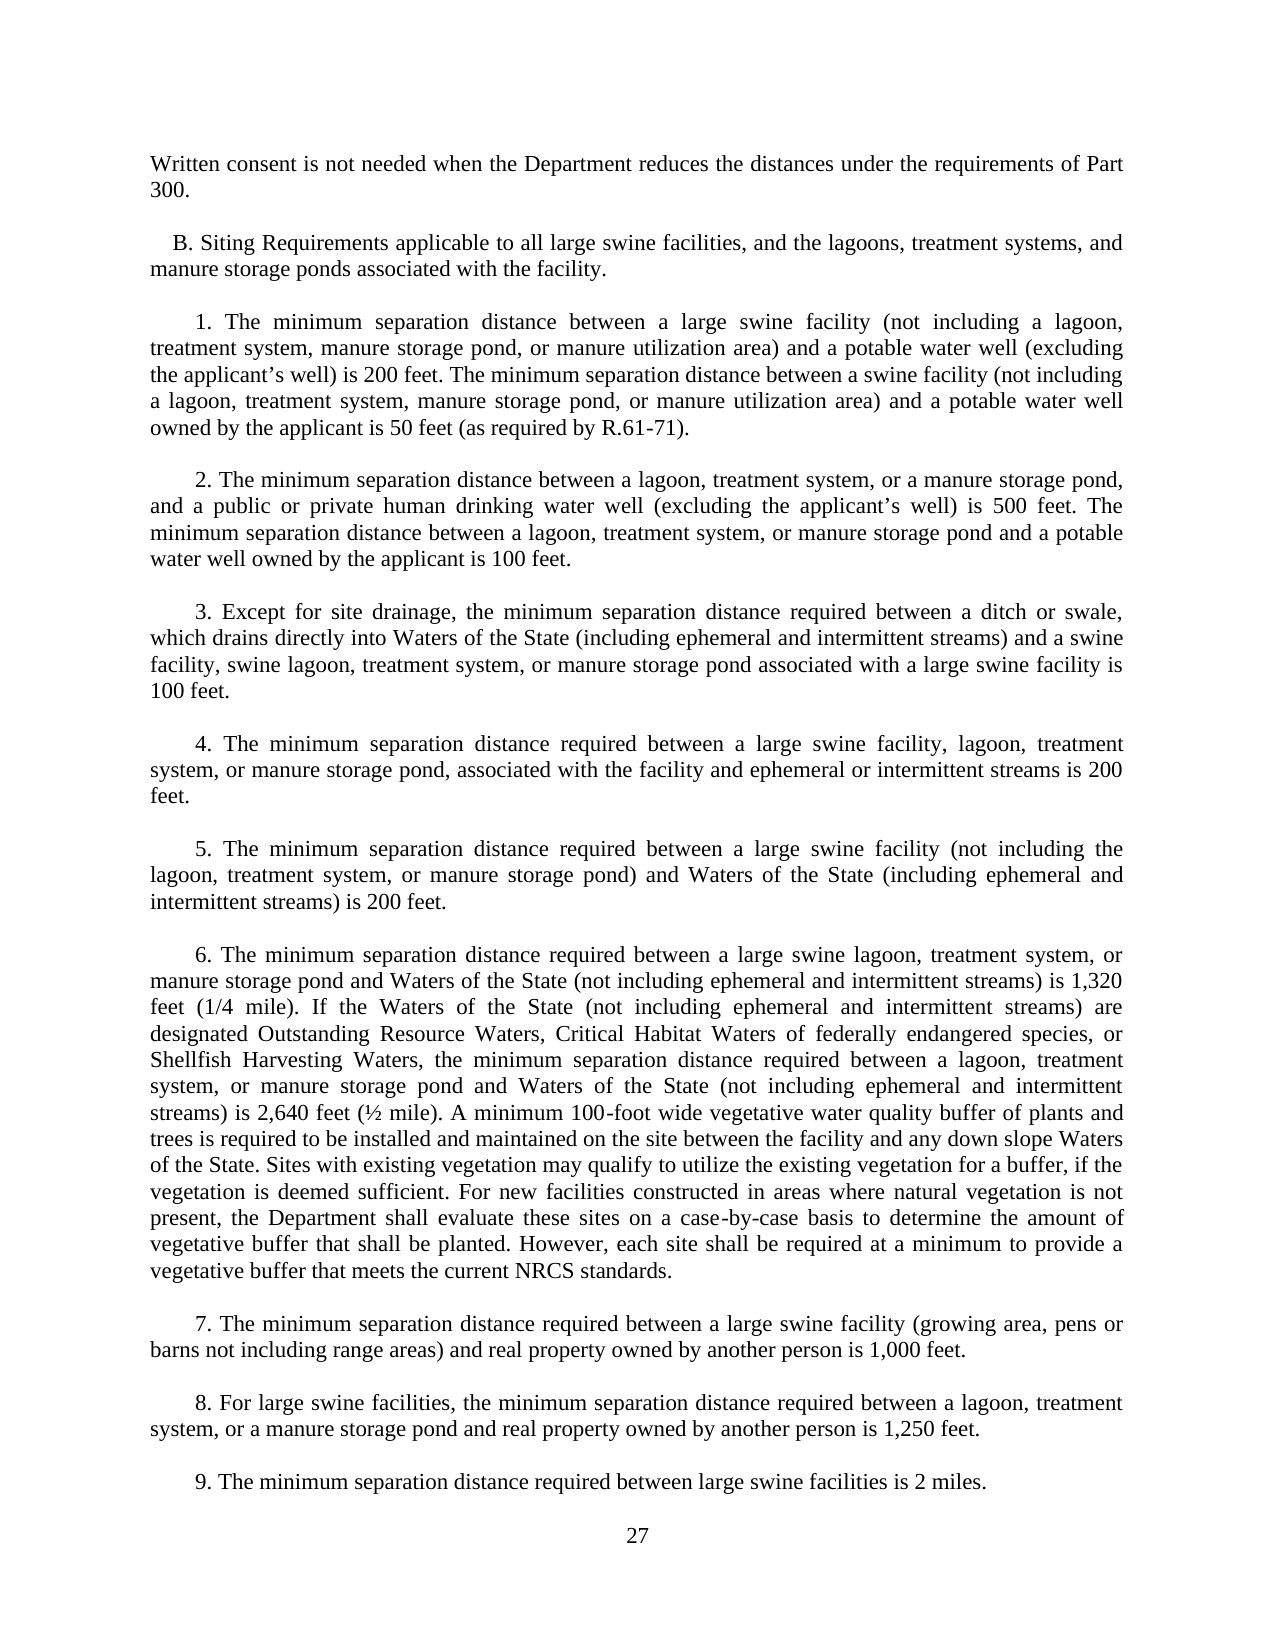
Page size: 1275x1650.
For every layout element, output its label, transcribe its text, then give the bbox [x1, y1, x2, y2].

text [150, 150, 1125, 203]
text 9. The minimum separation distance required between large swine facilities is 2 miles. [150, 1468, 1125, 1494]
text 4. The minimum separation distance required between a large swine facility, lagoon, treatment system, or manure storage pond, associated with the facility and ephemeral or intermittent streams is 200 feet. [150, 730, 1125, 809]
text 3. Except for site drainage, the minimum separation distance required between a ditch or swale, which drains directly into Waters of the State (including ephemeral and intermittent streams) and a swine facility, swine lagoon, treatment system, or manure storage pond associated with a large swine facility is 100 feet. [150, 598, 1125, 703]
text 5. The minimum separation distance required between a large swine facility (not including the lagoon, treatment system, or manure storage pond) and Waters of the State (including ephemeral and intermittent streams) is 200 feet. [150, 835, 1125, 914]
text 1. The minimum separation distance between a large swine facility (not including a lagoon, treatment system, manure storage pond, or manure utilization area) and a potable water well (excluding the applicant’s well) is 200 feet. The minimum separation distance between a swine facility (not including a lagoon, treatment system, manure storage pond, or manure utilization area) and a potable water well owned by the applicant is 50 feet (as required by R.61-71). [150, 308, 1125, 440]
text 8. For large swine facilities, the minimum separation distance required between a lagoon, treatment system, or a manure storage pond and real property owned by another person is 1,250 feet. [150, 1389, 1125, 1441]
text 7. The minimum separation distance required between a large swine facility (growing area, pens or barns not including range areas) and real property owned by another person is 1,000 feet. [150, 1309, 1125, 1362]
text 2. The minimum separation distance between a lagoon, treatment system, or a manure storage pond, and a public or private human drinking water well (excluding the applicant’s well) is 500 feet. The minimum separation distance between a lagoon, treatment system, or manure storage pond and a potable water well owned by the applicant is 100 feet. [150, 466, 1125, 572]
text 6. The minimum separation distance required between a large swine lagoon, treatment system, or manure storage pond and Waters of the State (not including ephemeral and intermittent streams) is 1,320 feet (1/4 mile). If the Waters of the State (not including ephemeral and intermittent streams) are designated Outstanding Resource Waters, Critical Habitat Waters of federally endangered species, or Shellfish Harvesting Waters, the minimum separation distance required between a lagoon, treatment system, or manure storage pond and Waters of the State (not including ephemeral and intermittent streams) is 2,640 feet (½ mile). A minimum 100-foot wide vegetative water quality buffer of plants and trees is required to be installed and maintained on the site between the facility and any down slope Waters of the State. Sites with existing vegetation may qualify to utilize the existing vegetation for a buffer, if the vegetation is deemed sufficient. For new facilities constructed in areas where natural vegetation is not present, the Department shall evaluate these sites on a case-by-case basis to determine the amount of vegetative buffer that shall be planted. However, each site shall be required at a minimum to provide a vegetative buffer that meets the current NRCS standards. [150, 941, 1125, 1283]
text B. Siting Requirements applicable to all large swine facilities, and the lagoons, treatment systems, and manure storage ponds associated with the facility. [150, 229, 1125, 282]
